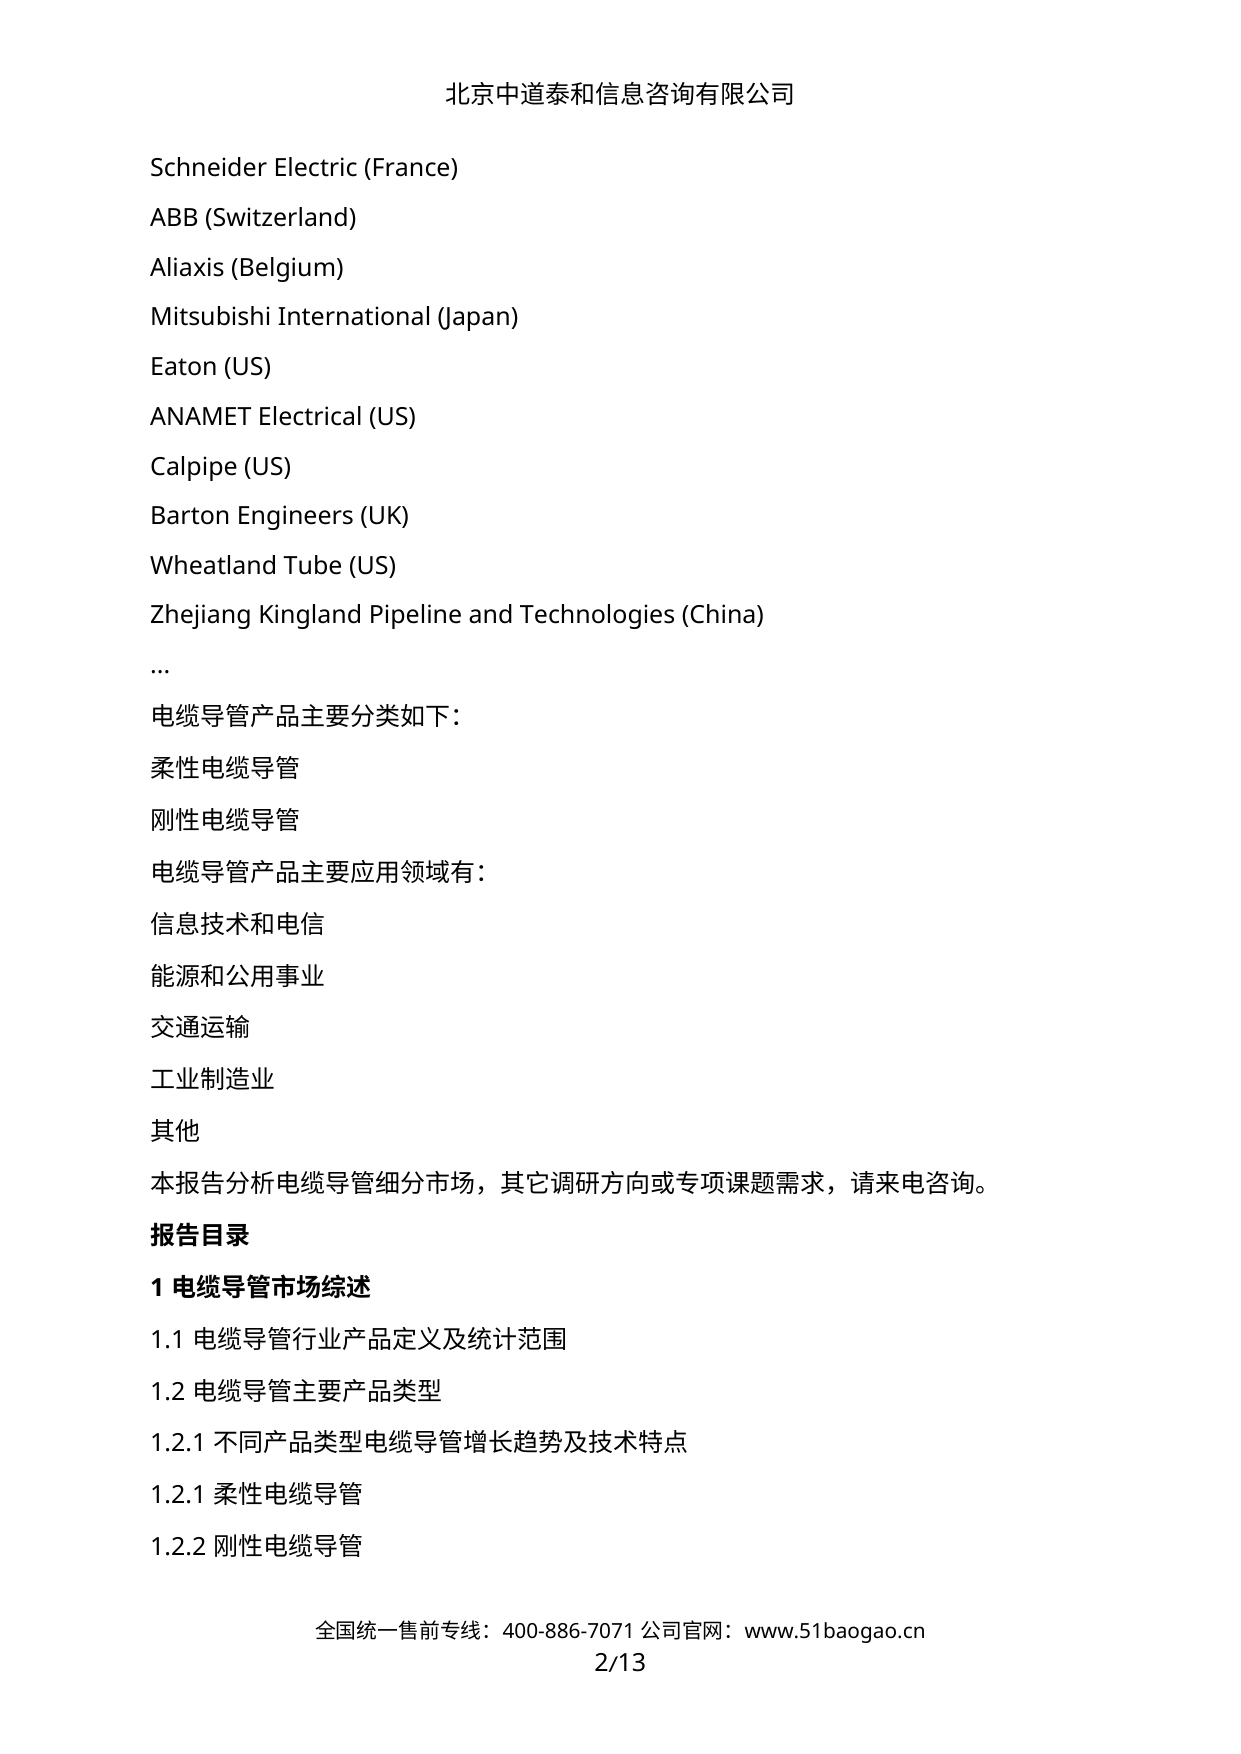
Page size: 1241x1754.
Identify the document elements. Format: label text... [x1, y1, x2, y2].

text 其他 [150, 1112, 1090, 1148]
text ABB (Switzerland) [150, 200, 1090, 234]
text Barton Engineers (UK) [150, 498, 1090, 532]
text 本报告分析电缆导管细分市场，其它调研方向或专项课题需求，请来电咨询。 [150, 1163, 1090, 1200]
text 1 电缆导管市场综述 [150, 1267, 1090, 1303]
text Eaton (US) [150, 349, 1090, 383]
text 能源和公用事业 [150, 956, 1090, 992]
text 信息技术和电信 [150, 904, 1090, 940]
text 1.2 电缆导管主要产品类型 [150, 1371, 1090, 1407]
text ... [150, 647, 1090, 681]
text 1.2.2 刚性电缆导管 [150, 1527, 1090, 1563]
text Wheatland Tube (US) [150, 547, 1090, 582]
text 刚性电缆导管 [150, 800, 1090, 837]
text Aliaxis (Belgium) [150, 249, 1090, 283]
text 交通运输 [150, 1008, 1090, 1044]
text 柔性电缆导管 [150, 748, 1090, 785]
text ANAMET Electrical (US) [150, 398, 1090, 432]
text Calpipe (US) [150, 448, 1090, 482]
text 电缆导管产品主要分类如下： [150, 697, 1090, 733]
text Schneider Electric (France) [150, 150, 1090, 184]
text 电缆导管产品主要应用领域有： [150, 852, 1090, 888]
text 1.1 电缆导管行业产品定义及统计范围 [150, 1319, 1090, 1355]
text Mitsubishi International (Japan) [150, 299, 1090, 333]
text 1.2.1 柔性电缆导管 [150, 1475, 1090, 1511]
text Zhejiang Kingland Pipeline and Technologies (China) [150, 597, 1090, 631]
text 工业制造业 [150, 1060, 1090, 1096]
text 1.2.1 不同产品类型电缆导管增长趋势及技术特点 [150, 1423, 1090, 1459]
text 报告目录 [150, 1215, 1090, 1252]
